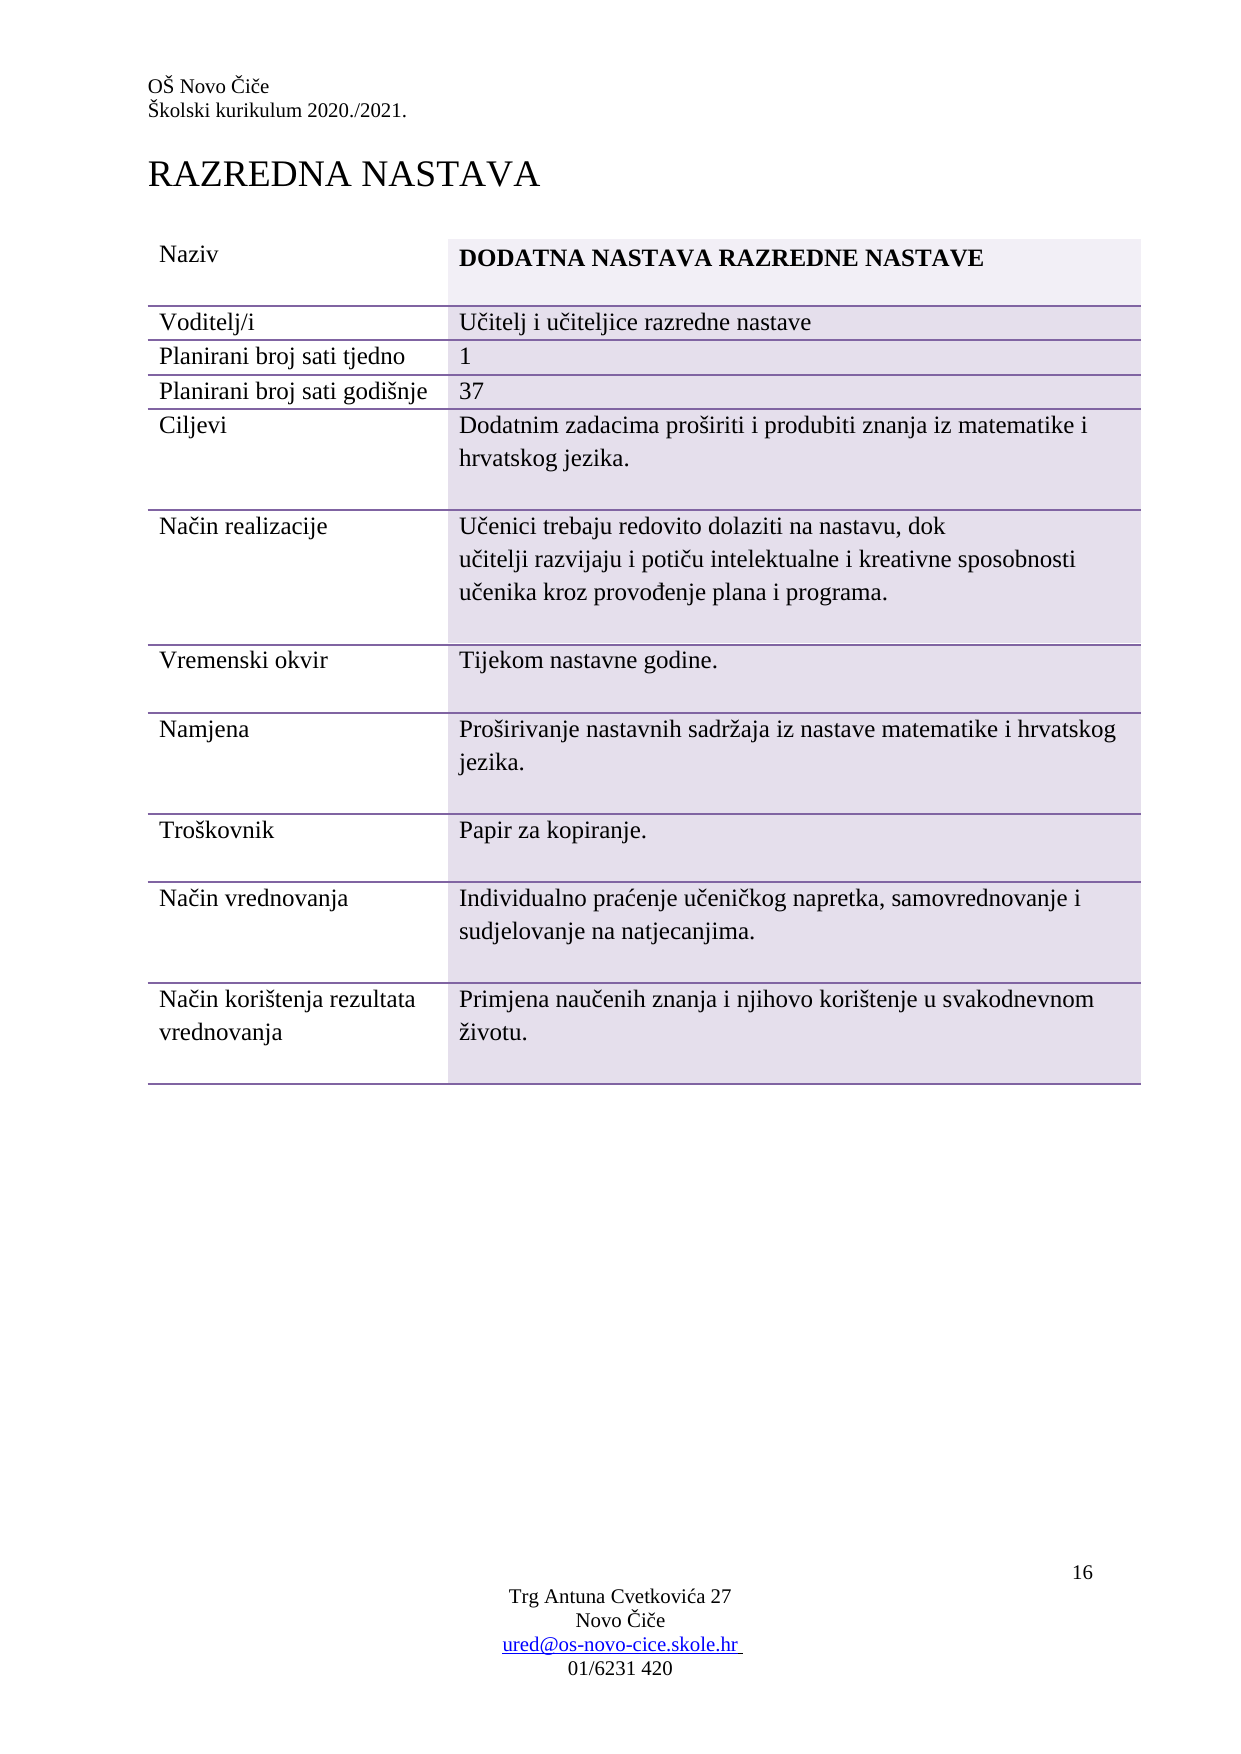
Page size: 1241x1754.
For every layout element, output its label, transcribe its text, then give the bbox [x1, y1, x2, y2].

table_cell Vremenski okvir [148, 646, 448, 712]
table_cell Način realizacije [148, 511, 448, 643]
table_cell Ciljevi [148, 410, 448, 509]
table_cell Način vrednovanja [148, 883, 448, 982]
table_cell Dodatnim zadacima proširiti i produbiti znanja iz matematike i hrvatskog jezika. [448, 410, 1141, 509]
table_cell Učitelj i učiteljice razredne nastave [448, 307, 1141, 339]
table_cell Primjena naučenih znanja i njihovo korištenje u svakodnevnom životu. [448, 984, 1141, 1083]
table_cell Proširivanje nastavnih sadržaja iz nastave matematike i hrvatskog jezika. [448, 714, 1141, 813]
table_cell Troškovnik [148, 815, 448, 881]
table_cell 37 [448, 376, 1141, 408]
table_cell Planirani broj sati godišnje [148, 376, 448, 408]
table_cell Namjena [148, 714, 448, 813]
table_cell Voditelj/i [148, 307, 448, 339]
table_cell Učenici trebaju redovito dolaziti na nastavu, dok učitelji razvijaju i potiču intelektualne i kreativne sposobnosti učenika kroz provođenje plana i programa. [448, 511, 1141, 643]
table_cell 1 [448, 341, 1141, 374]
table_header Naziv [148, 239, 448, 305]
table_cell Planirani broj sati tjedno [148, 341, 448, 374]
subtitle RAZREDNA NASTAVA [148, 152, 1093, 195]
table_header DODATNA NASTAVA RAZREDNE NASTAVE [448, 239, 1141, 305]
table_cell Individualno praćenje učeničkog napretka, samovrednovanje i sudjelovanje na natjecanjima. [448, 883, 1141, 982]
table_cell Papir za kopiranje. [448, 815, 1141, 881]
table_cell Tijekom nastavne godine. [448, 646, 1141, 712]
table_cell Način korištenja rezultata vrednovanja [148, 984, 448, 1083]
